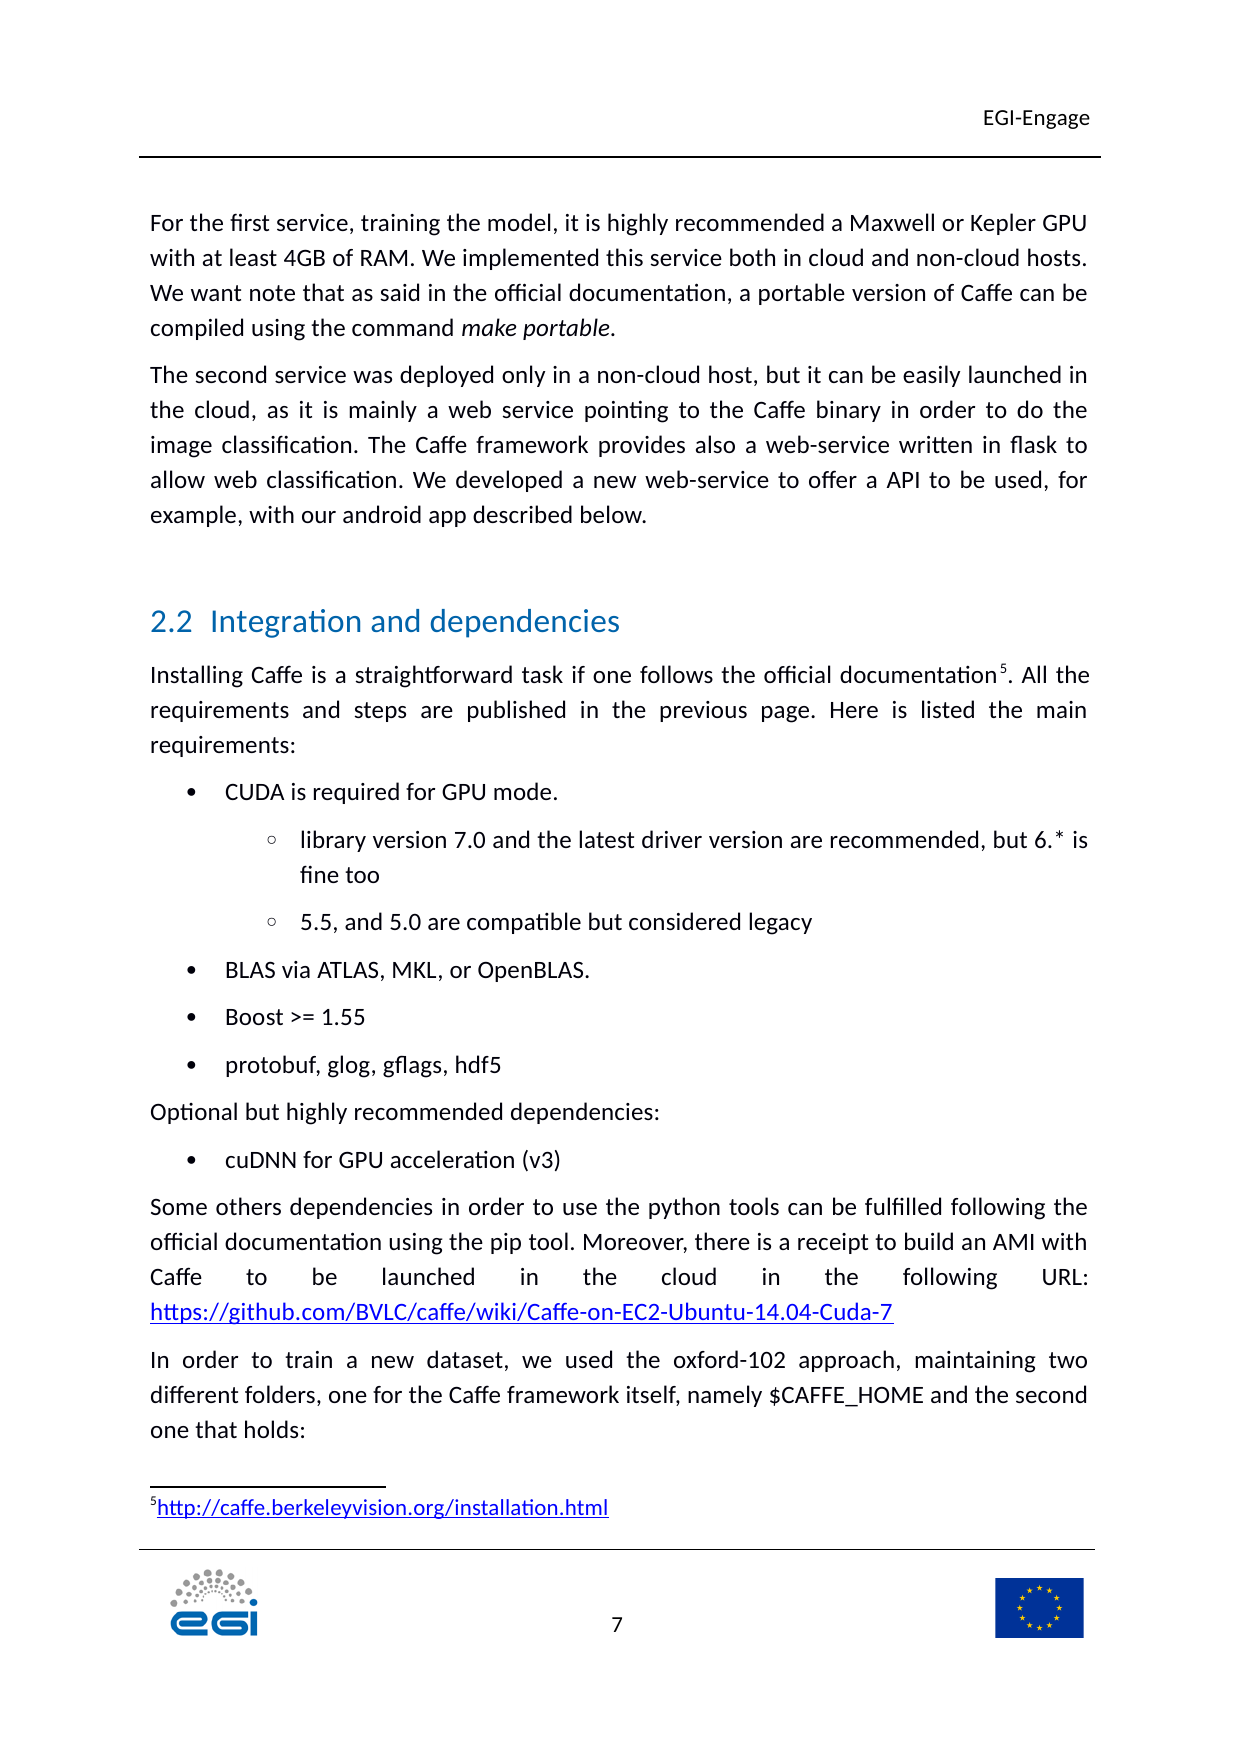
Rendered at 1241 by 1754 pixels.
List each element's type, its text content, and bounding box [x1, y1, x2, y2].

list cuDNN for GPU acceleration (v3) [187, 1144, 1090, 1174]
list BLAS via ATLAS, MKL, or OpenBLAS. [187, 954, 1090, 984]
text For the first service, training the model, it is highly recommended a Maxwell or Kepler GPU with at least 4GB of RAM. We implemented this service both in cloud and non-cloud hosts. We want note that as said in the official documentation, a portable version of Caffe can be compiled using the command make portable. [150, 207, 1090, 342]
text Some others dependencies in order to use the python tools can be fulfilled following the official documentation using the pip tool. Moreover, there is a receipt to build an AMI with Caffe to be launched in the cloud in the following URL: https://github.com/BVLC/caffe/wiki/Caffe-on-EC2-Ubuntu-14.04-Cuda-7 [150, 1192, 1090, 1327]
text Installing Caffe is a straightforward task if one follows the official documentation. All the requirements and steps are published in the previous page. Here is listed the main requirements: [150, 659, 1090, 759]
list 5.5, and 5.0 are compatible but considered legacy [262, 907, 1090, 937]
list protobuf, glog, gflags, hdf5 [187, 1049, 1090, 1079]
picture [150, 1567, 276, 1638]
subtitle Integration and dependencies [150, 600, 1090, 641]
list library version 7.0 and the latest driver version are recommended, but 6.* is fine too [262, 824, 1090, 889]
list Boost >= 1.55 [187, 1002, 1090, 1032]
text In order to train a new dataset, we used the oxford-102 approach, maintaining two different folders, one for the Caffe framework itself, namely $CAFFE_HOME and the second one that holds: [150, 1344, 1090, 1444]
text Optional but highly recommended dependencies: [150, 1097, 1090, 1127]
text The second service was deployed only in a non-cloud host, but it can be easily launched in the cloud, as it is mainly a web service pointing to the Caffe binary in order to do the image classification. The Caffe framework provides also a web-service written in flask to allow web classification. We developed a new web-service to offer a API to be used, for example, with our android app described below. [150, 359, 1090, 530]
list CUDA is required for GPU mode. [187, 777, 1090, 807]
picture [995, 1578, 1084, 1638]
